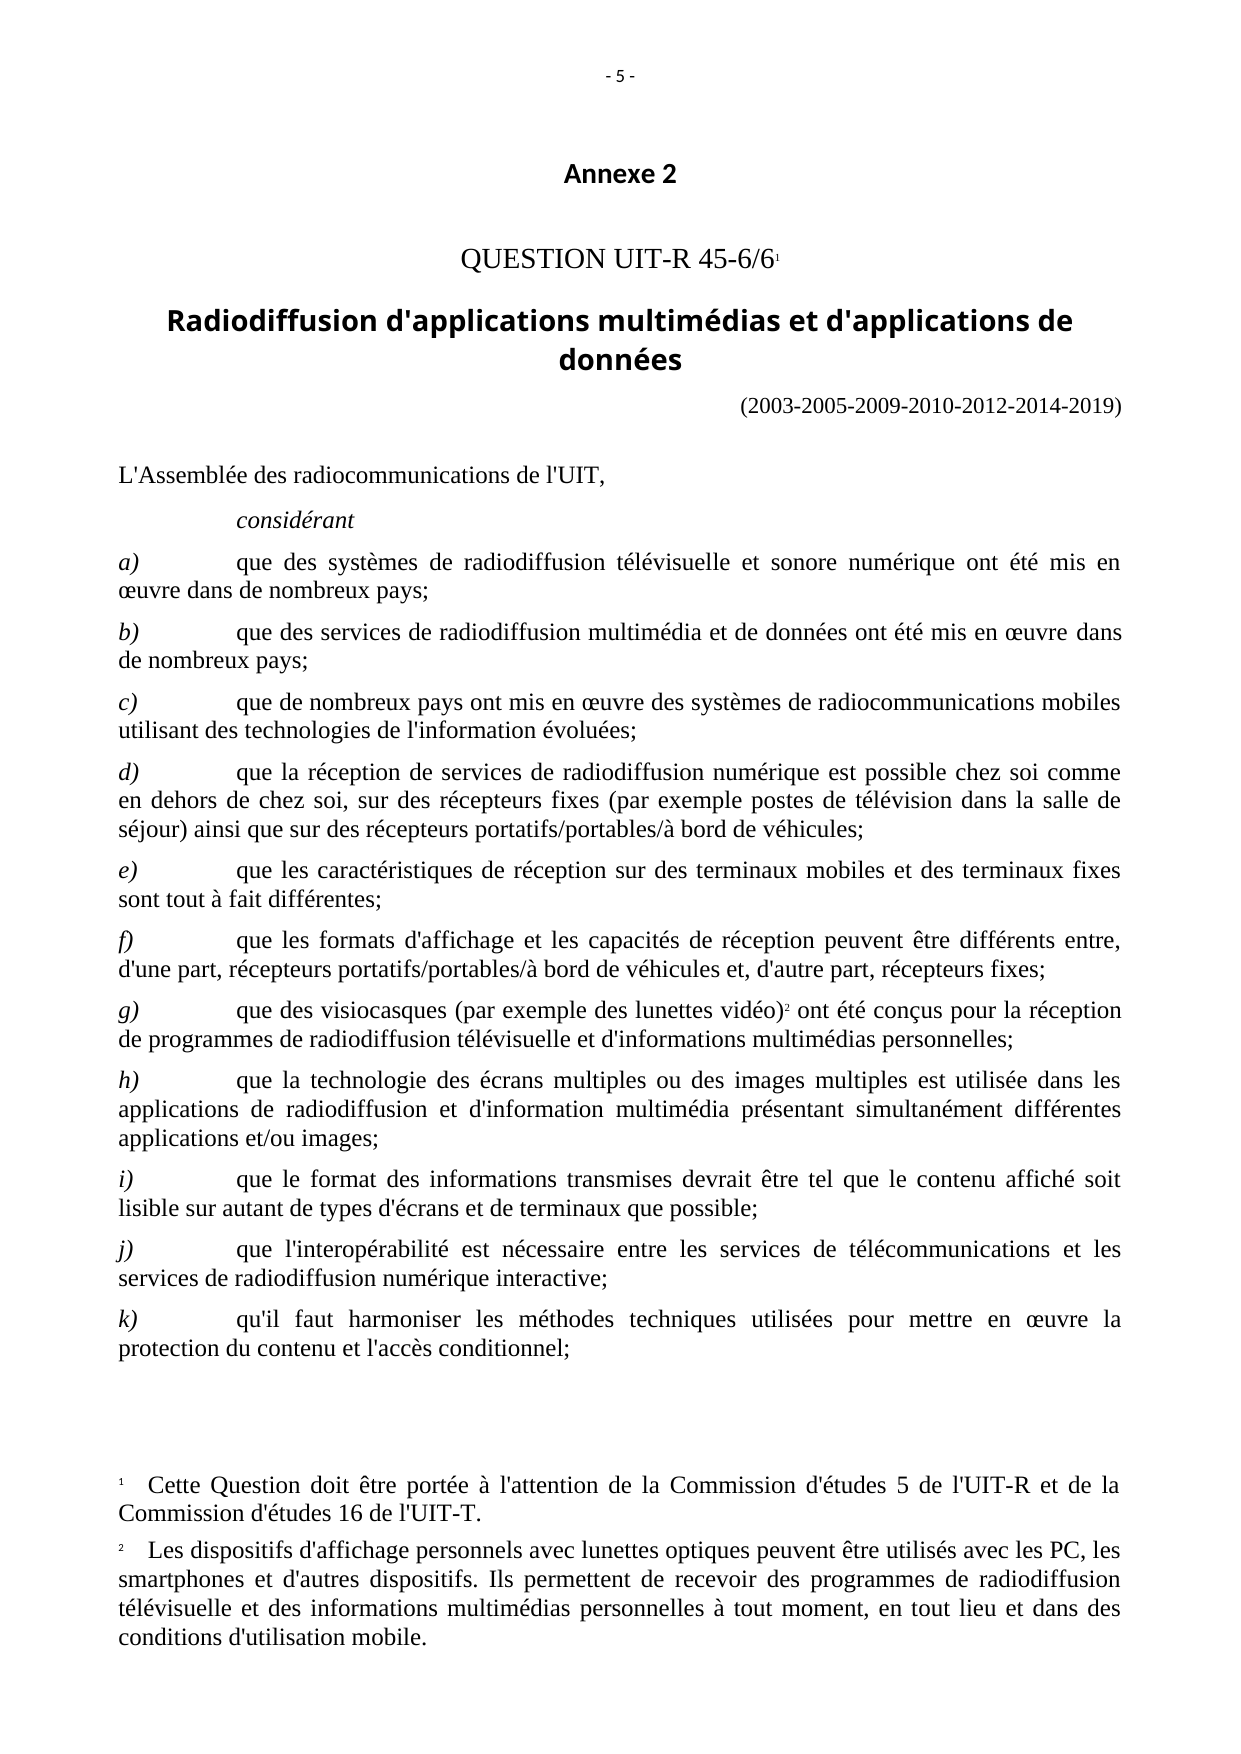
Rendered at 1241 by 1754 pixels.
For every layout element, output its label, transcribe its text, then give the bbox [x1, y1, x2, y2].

text g) que des visiocasques (par exemple des lunettes vidéo) ont été conçus pour la réception de programmes de radiodiffusion télévisuelle et d'informations multimédias personnelles; [118, 996, 1122, 1053]
text e) que les caractéristiques de réception sur des terminaux mobiles et des terminaux fixes sont tout à fait différentes; [118, 856, 1122, 913]
title L'Assemblée des radiocommunications de l'UIT, [118, 460, 1122, 489]
text j) que l'interopérabilité est nécessaire entre les services de télécommunications et les services de radiodiffusion numérique interactive; [118, 1234, 1122, 1292]
text f) que les formats d'affichage et les capacités de réception peuvent être différents entre, d'une part, récepteurs portatifs/portables/à bord de véhicules et, d'autre part, récepteurs fixes; [118, 926, 1122, 983]
text Annexe 2 [118, 156, 1122, 191]
text i) que le format des informations transmises devrait être tel que le contenu affiché soit lisible sur autant de types d'écrans et de terminaux que possible; [118, 1164, 1122, 1222]
text b) que des services de radiodiffusion multimédia et de données ont été mis en œuvre dans de nombreux pays; [118, 617, 1122, 674]
text k) qu'il faut harmoniser les méthodes techniques utilisées pour mettre en œuvre la protection du contenu et l'accès conditionnel; [118, 1304, 1122, 1362]
text question UIT-R 45-6/6 [118, 241, 1122, 275]
text h) que la technologie des écrans multiples ou des images multiples est utilisée dans les applications de radiodiffusion et d'information multimédia présentant simultanément différentes applications et/ou images; [118, 1066, 1122, 1152]
text d) que la réception de services de radiodiffusion numérique est possible chez soi comme en dehors de chez soi, sur des récepteurs fixes (par exemple postes de télévision dans la salle de séjour) ainsi que sur des récepteurs portatifs/portables/à bord de véhicules; [118, 757, 1122, 843]
text (2003-2005-2009-2010-2012-2014-2019) [118, 392, 1122, 418]
text c) que de nombreux pays ont mis en œuvre des systèmes de radiocommunications mobiles utilisant des technologies de l'information évoluées; [118, 687, 1122, 744]
text a) que des systèmes de radiodiffusion télévisuelle et sonore numérique ont été mis en œuvre dans de nombreux pays; [118, 547, 1122, 604]
title Radiodiffusion d'applications multimédias et d'applications de données [118, 300, 1122, 379]
text considérant [236, 506, 1122, 534]
